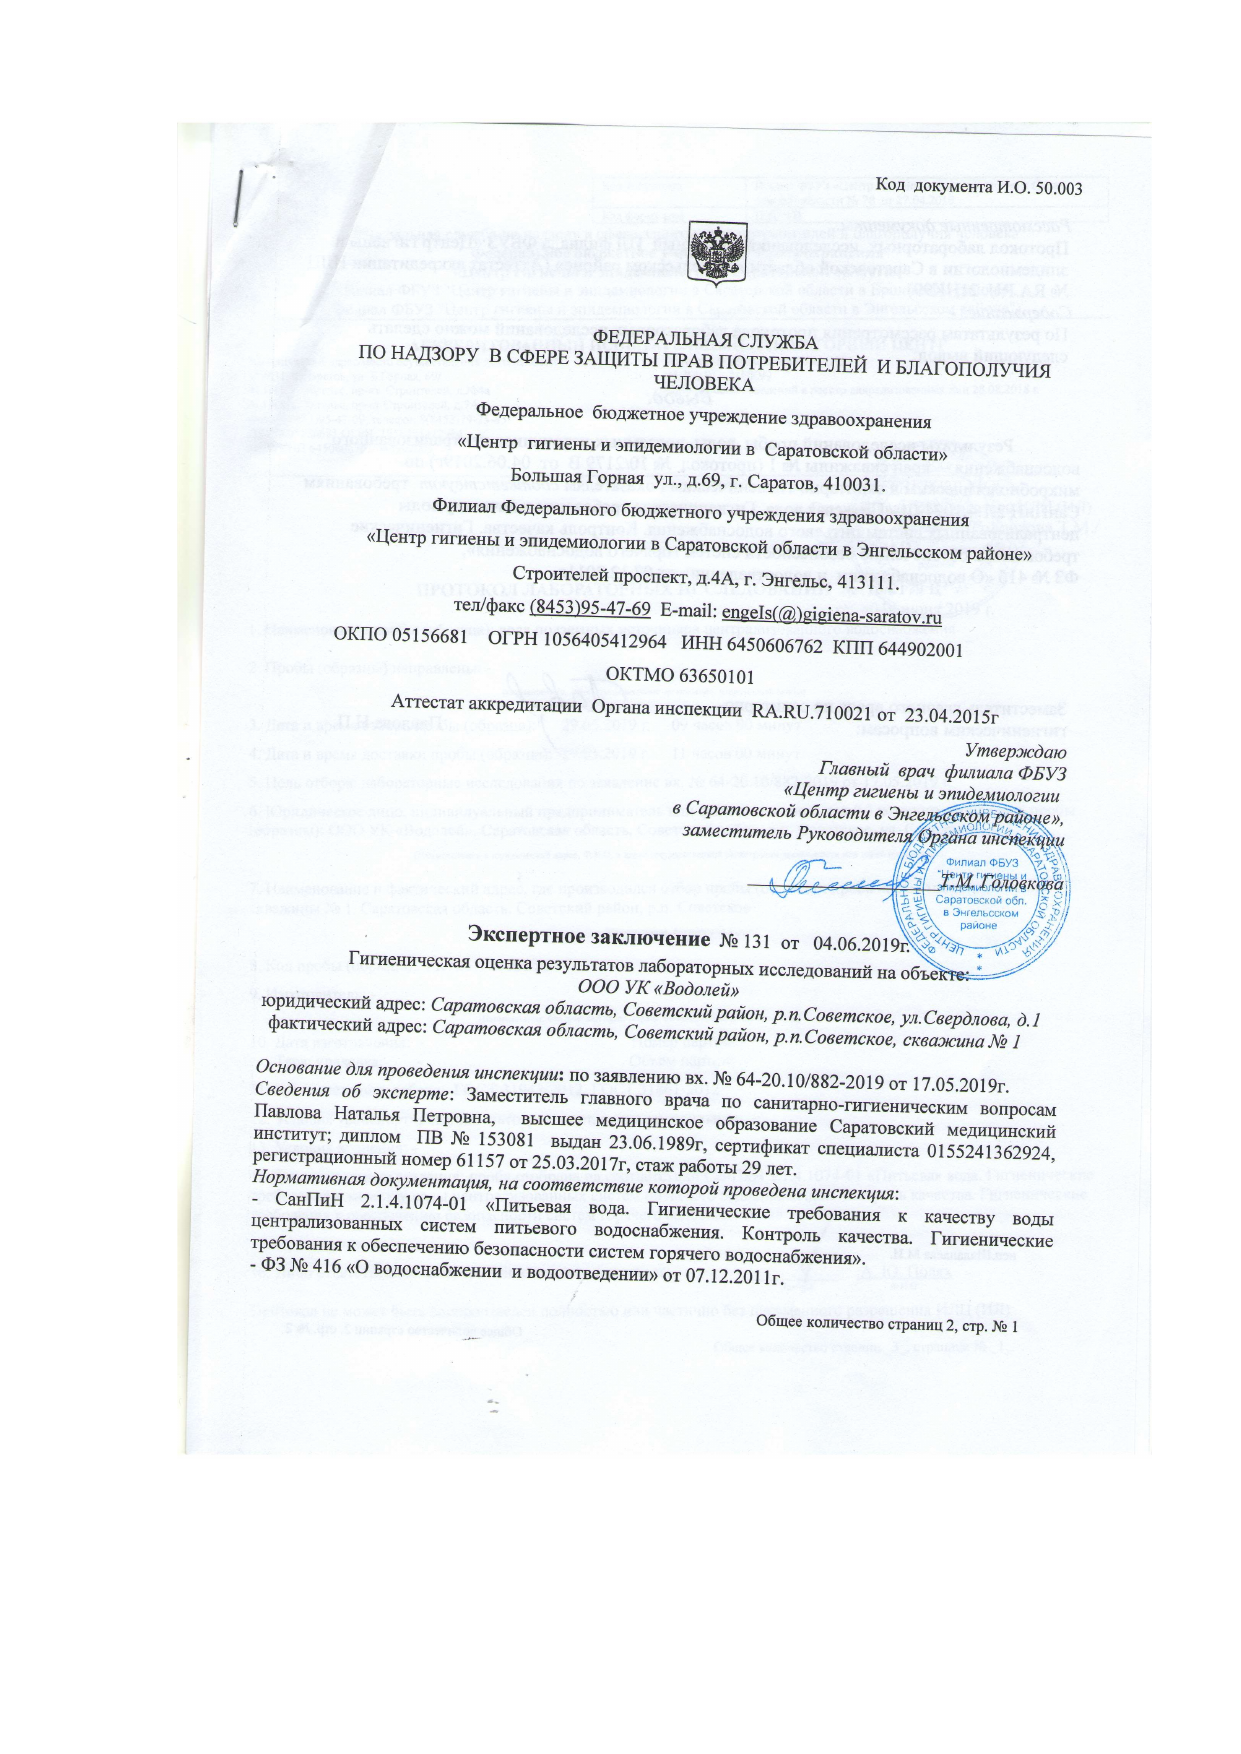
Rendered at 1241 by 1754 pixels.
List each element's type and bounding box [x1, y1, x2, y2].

picture [177, 118, 1152, 1459]
